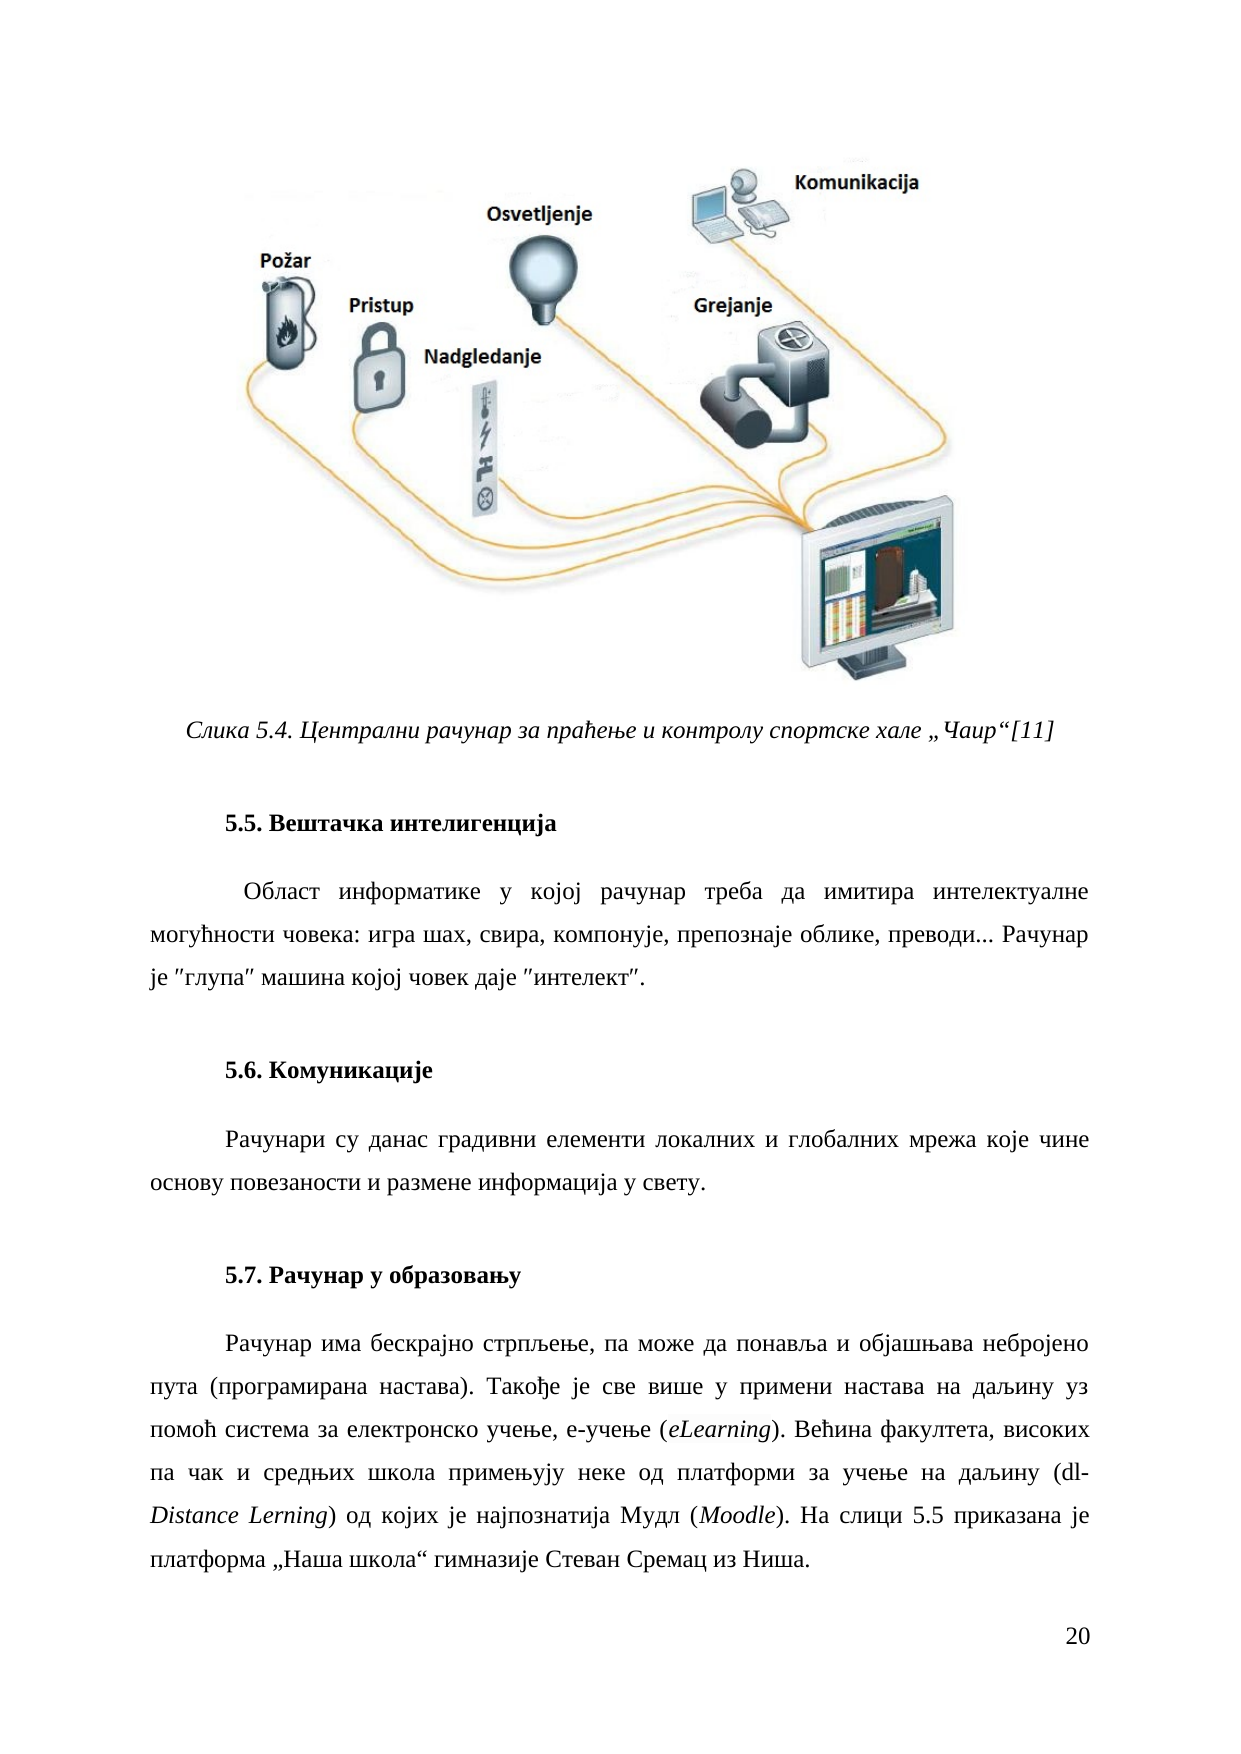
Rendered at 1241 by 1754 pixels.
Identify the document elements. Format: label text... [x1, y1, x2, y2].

text Слика 5.4. Централни рачунар за праћење и контролу спортске хале „Чаир“[11] [150, 715, 1090, 744]
text Рачунари су данас градивни елементи локалних и глобалних мрежа које чине основу повезаности и размене информација у свету. [150, 1124, 1090, 1196]
picture [236, 150, 1004, 689]
subtitle 5.7. Рачунар у образовању [225, 1260, 1090, 1289]
subtitle 5.5. Вештачка интелигенција [150, 808, 1090, 837]
text Рачунар има бескрајно стрпљење, па може да понавља и објашњава небројено пута (програмирана настава). Такође је све више у примени настава на даљину уз помоћ система за електронско учење, е-учење (eLearning). Већина факултета, високих па чак и средњих школа примењују неке од платформи за учење на даљину (dl- Distance Lerning) од којих је најпознатија Мудл (Moodle). На слици 5.5 приказана је платформа „Наша школа“ гимназије Стеван Сремац из Ниша. [150, 1328, 1090, 1572]
text Област информатике у којој рачунар треба да имитира интелектуалне могућности човека: игра шах, свира, компонује, препознаје облике, преводи... Рачунар је ″глупа″ машина којој човек даје ″интелект″. [150, 876, 1090, 991]
subtitle 5.6. Комуникације [225, 1056, 1090, 1084]
